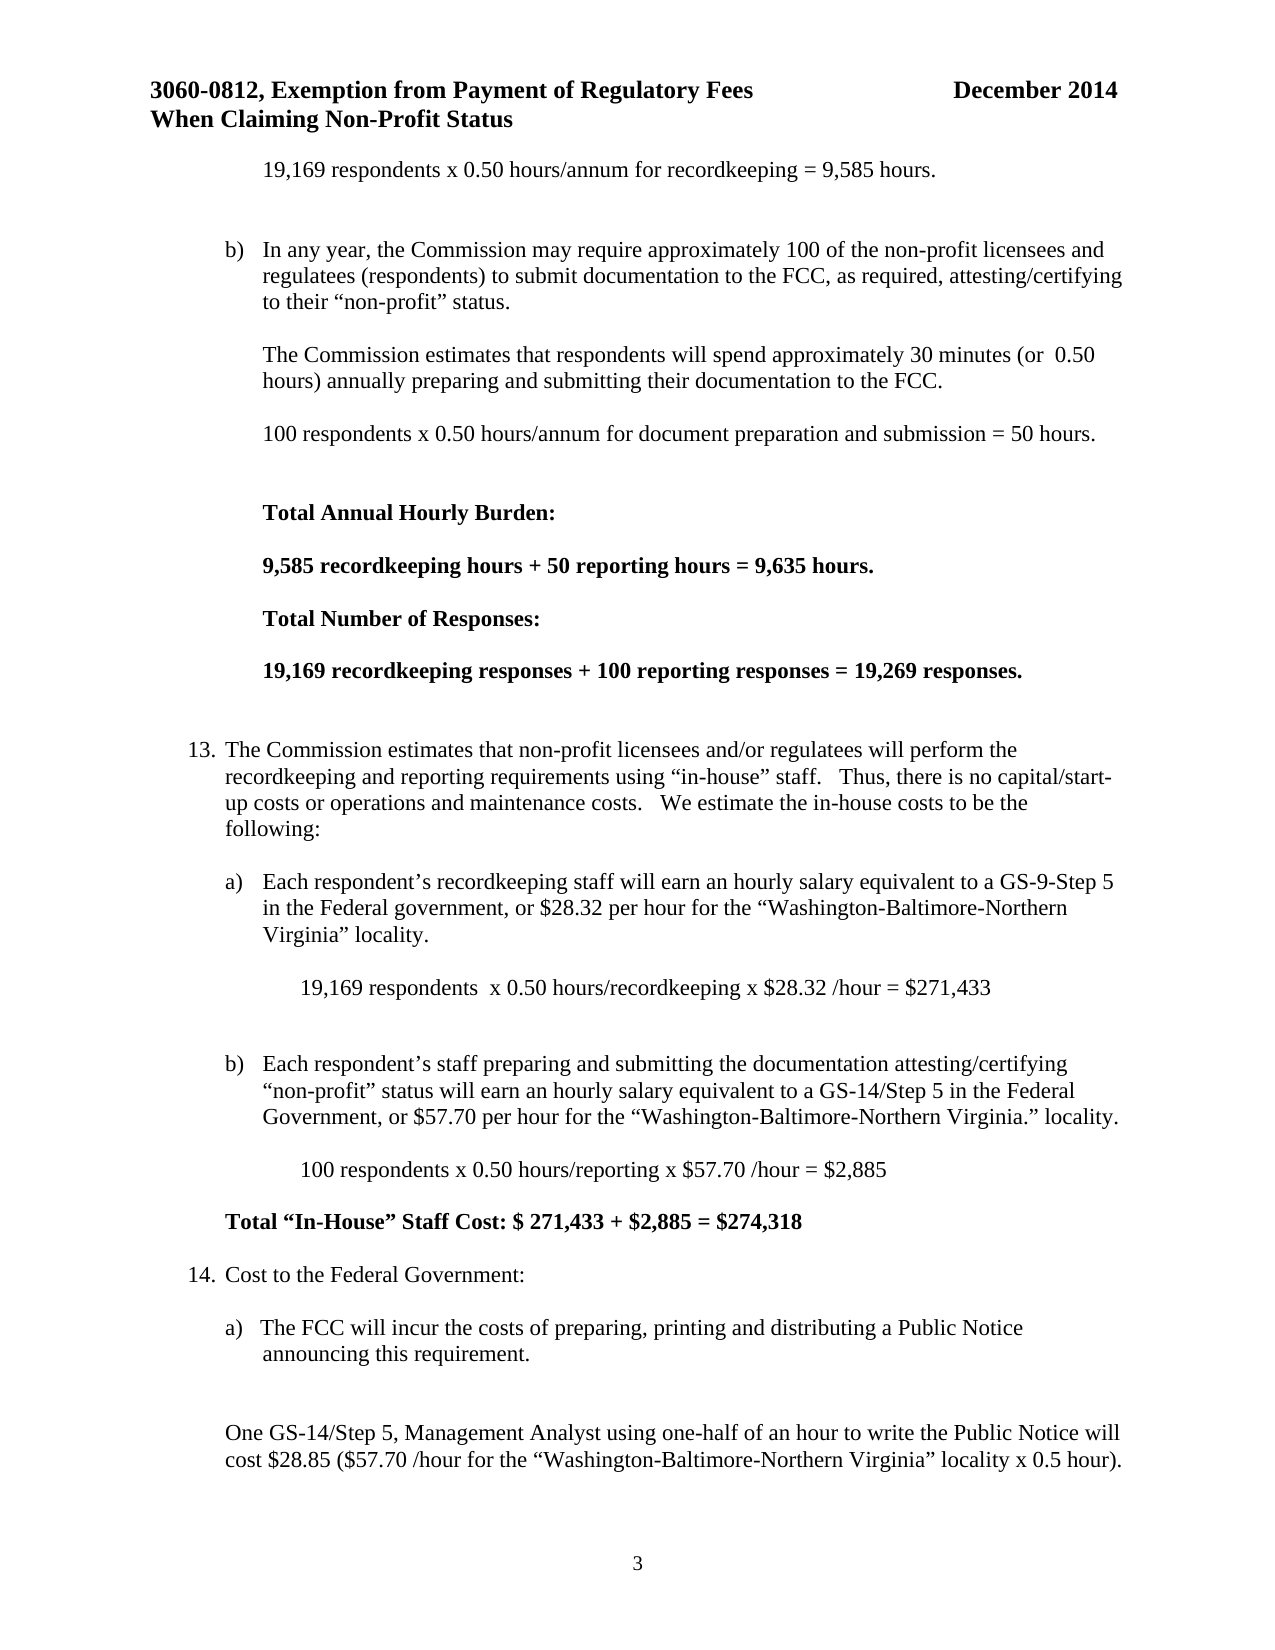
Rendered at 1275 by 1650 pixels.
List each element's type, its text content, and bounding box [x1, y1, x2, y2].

list Cost to the Federal Government: [187, 1261, 1125, 1287]
text 100 respondents x 0.50 hours/reporting x $57.70 /hour = $2,885 [187, 1156, 1125, 1182]
list In any year, the Commission may require approximately 100 of the non-profit licensees and regulatees (respondents) to submit documentation to the FCC, as required, attesting/certifying to their “non-profit” status. [225, 236, 1125, 315]
text Total Number of Responses: [262, 604, 1125, 631]
list The Commission estimates that non-profit licensees and/or regulatees will perform the recordkeeping and reporting requirements using “in-house” staff. Thus, there is no capital/start- up costs or operations and maintenance costs. We estimate the in-house costs to be the following: [187, 736, 1125, 842]
text 100 respondents x 0.50 hours/annum for document preparation and submission = 50 hours. [262, 420, 1125, 446]
text 19,169 respondents x 0.50 hours/annum for recordkeeping = 9,585 hours. [262, 157, 1125, 183]
list Each respondent’s staff preparing and submitting the documentation attesting/certifying “non-profit” status will earn an hourly salary equivalent to a GS-14/Step 5 in the Federal Government, or $57.70 per hour for the “Washington-Baltimore-Northern Virginia.” locality. [225, 1050, 1125, 1129]
text Total “In-House” Staff Cost: $ 271,433 + $2,885 = $274,318 [225, 1208, 1125, 1235]
text a) The FCC will incur the costs of preparing, printing and distributing a Public Notice announcing this requirement. [225, 1314, 1125, 1367]
list Each respondent’s recordkeeping staff will earn an hourly salary equivalent to a GS-9-Step 5 in the Federal government, or $28.32 per hour for the “Washington-Baltimore-Northern Virginia” locality. [225, 868, 1125, 947]
text 19,169 respondents x 0.50 hours/recordkeeping x $28.32 /hour = $271,433 [262, 973, 1125, 1000]
text Total Annual Hourly Burden: [262, 499, 1125, 526]
text 19,169 recordkeeping responses + 100 reporting responses = 19,269 responses. [262, 657, 1125, 684]
text One GS-14/Step 5, Management Analyst using one-half of an hour to write the Public Notice will cost $28.85 ($57.70 /hour for the “Washington-Baltimore-Northern Virginia” locality x 0.5 hour). [225, 1419, 1125, 1472]
text The Commission estimates that respondents will spend approximately 30 minutes (or 0.50 hours) annually preparing and submitting their documentation to the FCC. [262, 341, 1125, 394]
text 9,585 recordkeeping hours + 50 reporting hours = 9,635 hours. [262, 552, 1125, 578]
